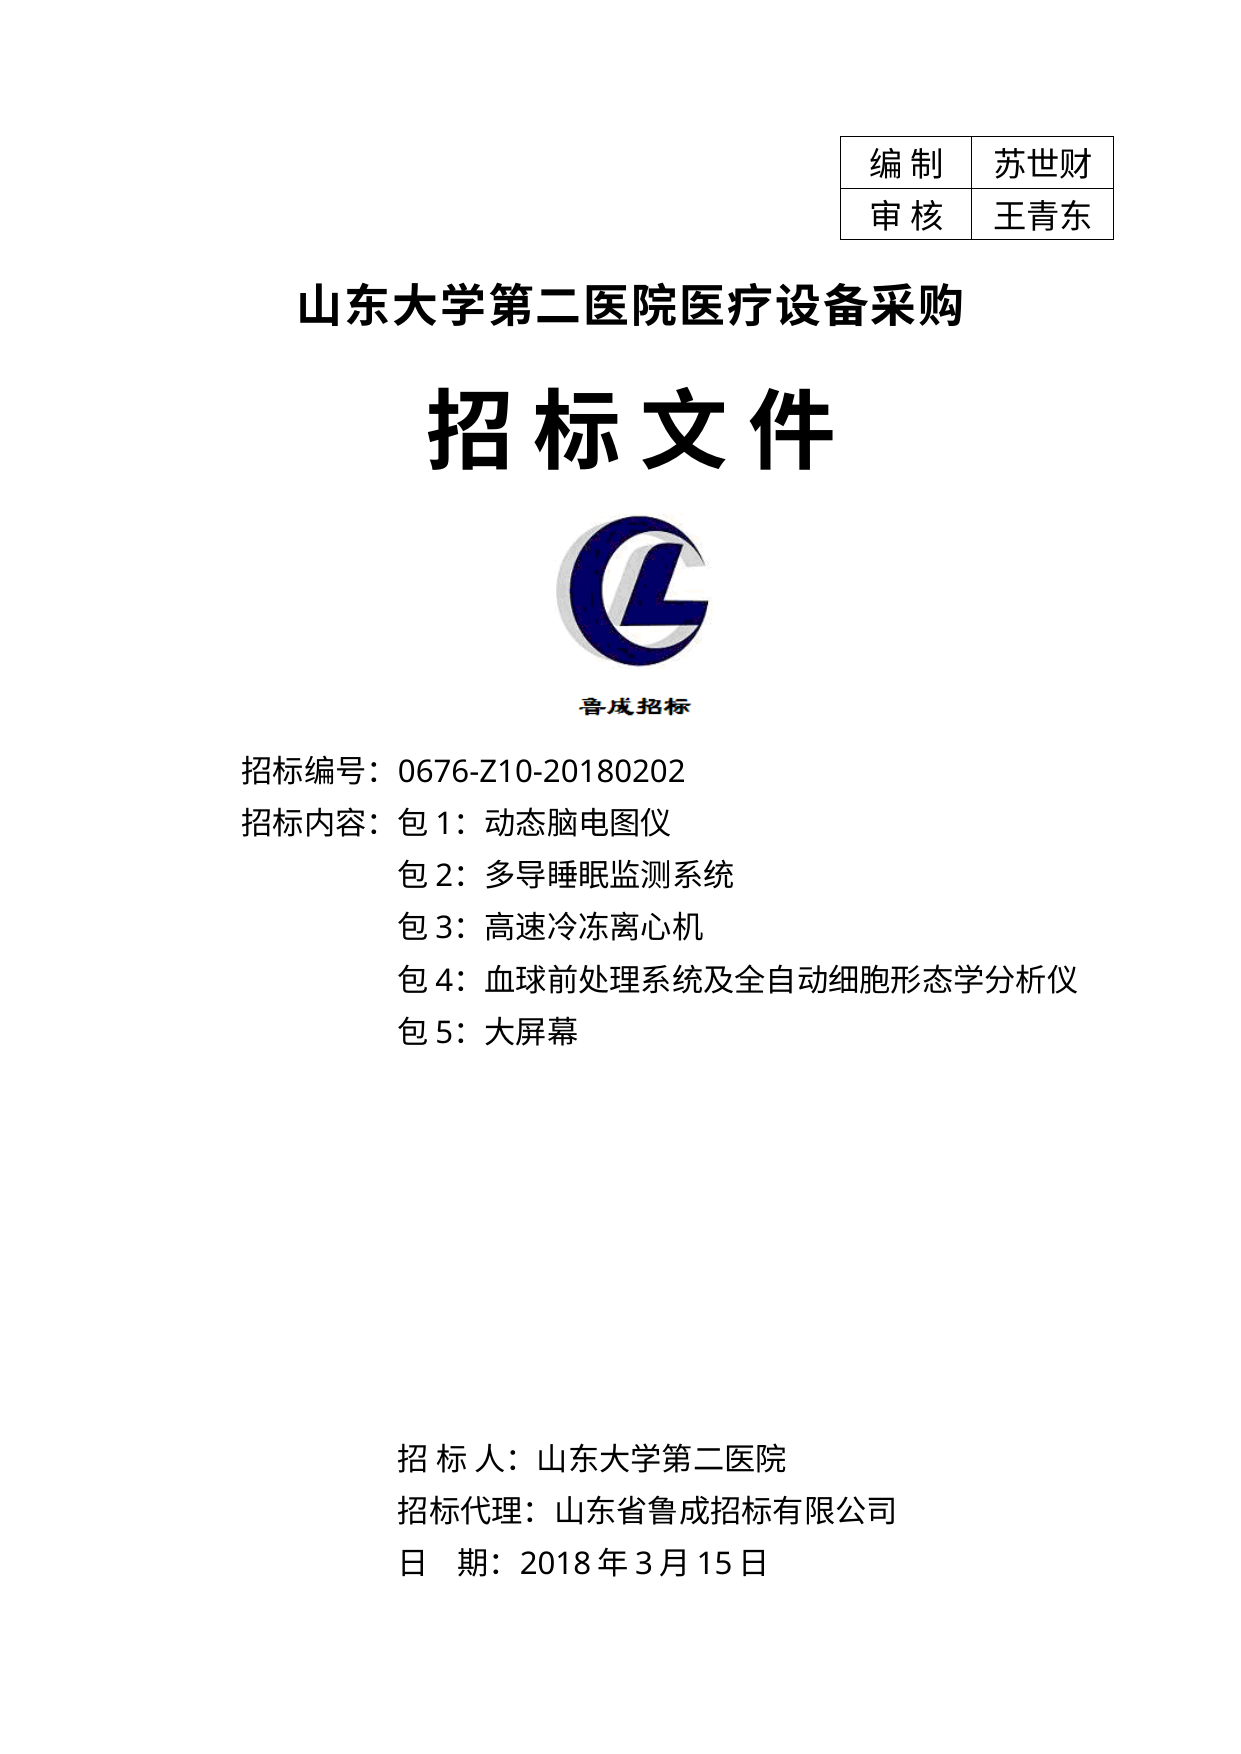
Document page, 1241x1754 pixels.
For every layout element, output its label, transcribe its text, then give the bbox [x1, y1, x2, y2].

text 日 期：2018年3月15日 [148, 1533, 1114, 1585]
text 包2：多导睡眠监测系统 [148, 845, 1114, 897]
text 包3：高速冷冻离心机 [148, 897, 1114, 949]
text 包4：血球前处理系统及全自动细胞形态学分析仪 [148, 949, 1114, 1001]
table_cell 审 核 [841, 189, 971, 239]
text 包5：大屏幕 [148, 1001, 1114, 1053]
table_header 编 制 [841, 137, 971, 187]
text 招标内容：包1：动态脑电图仪 [148, 793, 1114, 845]
text 招标代理：山东省鲁成招标有限公司 [148, 1481, 1114, 1533]
text 招 标 人：山东大学第二医院 [148, 1428, 1114, 1481]
picture [526, 487, 736, 735]
text 招标编号：0676-Z10-20180202 [148, 741, 1114, 793]
text 招 标 文 件 [148, 361, 1114, 488]
table_cell 王青东 [972, 189, 1113, 239]
table_header 苏世财 [972, 137, 1113, 187]
text 山东大学第二医院医疗设备采购 [148, 270, 1114, 336]
